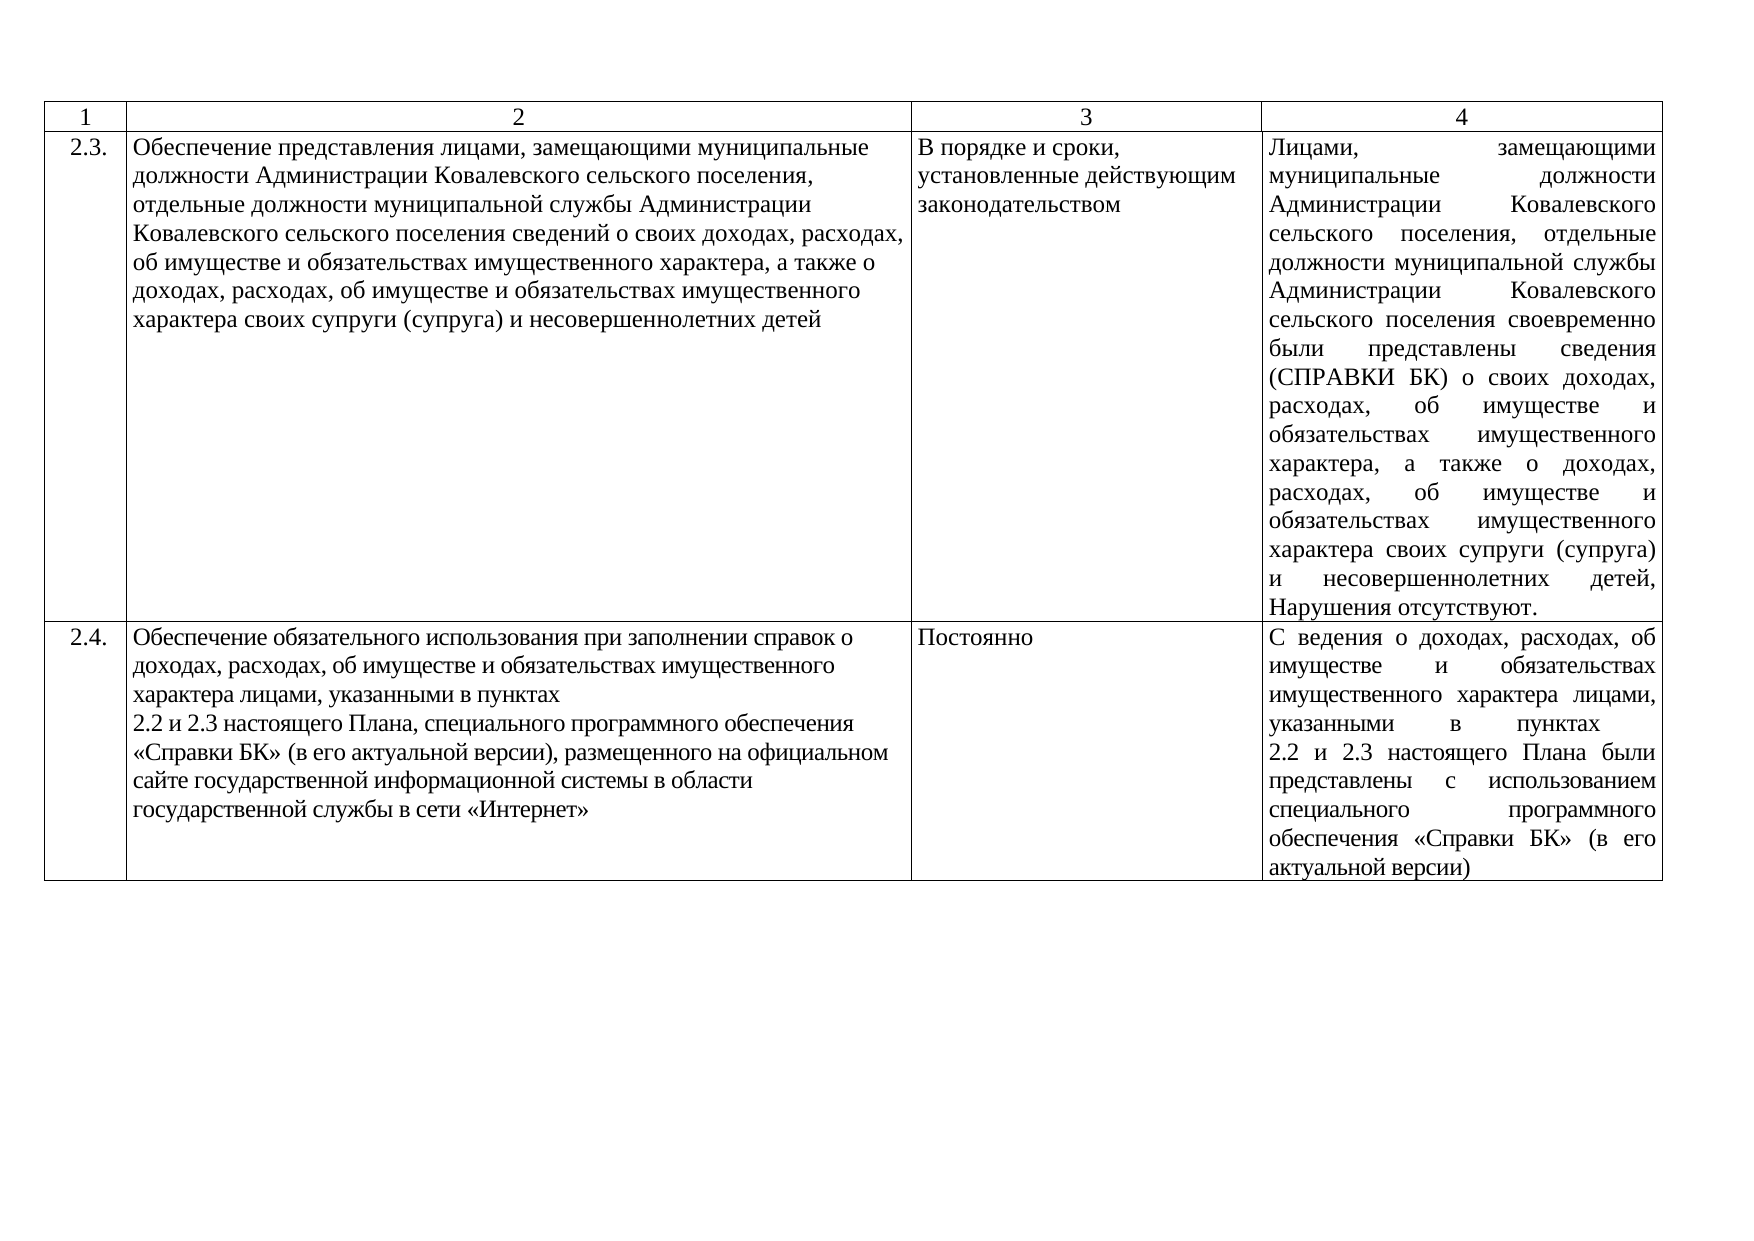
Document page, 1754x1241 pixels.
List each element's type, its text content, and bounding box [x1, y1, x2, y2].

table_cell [912, 132, 1262, 621]
table_header 4 [1262, 102, 1662, 131]
table_cell Обеспечение обязательного использования при заполнении справок о доходах, расходах, об имуществе и обязательствах имущественного характера лицами, указанными в пунктах 2.2 и 2.3 настоящего Плана, специального программного обеспечения «Справки БК» (в его актуальной версии), размещенного на официальном сайте государственной информационной системы в области государственной службы в сети «Интернет» [127, 622, 911, 880]
table_header 3 [912, 102, 1261, 131]
table_cell С ведения о доходах, расходах, об имуществе и обязательствах имущественного характера лицами, указанными в пунктах 2.2 и 2.3 настоящего Плана были представлены с использованием специального программного обеспечения «Справки БК» (в его актуальной версии) [1263, 622, 1662, 880]
table_header 2 [127, 102, 911, 131]
table_cell Постоянно [912, 622, 1262, 880]
table_cell 2.4. [45, 622, 126, 880]
table_cell 2.3. [45, 132, 126, 621]
table_cell Обеспечение представления лицами, замещающими муниципальные должности Администрации Ковалевского сельского поселения, отдельные должности муниципальной службы Администрации Ковалевского сельского поселения сведений о своих доходах, расходах, об имуществе и обязательствах имущественного характера, а также о доходах, расходах, об имуществе и обязательствах имущественного характера своих супруги (супруга) и несовершеннолетних детей [127, 132, 911, 621]
table_cell Лицами, замещающими муниципальные должности Администрации Ковалевского сельского поселения, отдельные должности муниципальной службы Администрации Ковалевского сельского поселения своевременно были представлены сведения (СПРАВКИ БК) о своих доходах, расходах, об имуществе и обязательствах имущественного характера, а также о доходах, расходах, об имуществе и обязательствах имущественного характера своих супруги (супруга) и несовершеннолетних детей, Нарушения отсутствуют. [1263, 132, 1662, 621]
table_header 1 [45, 102, 126, 131]
